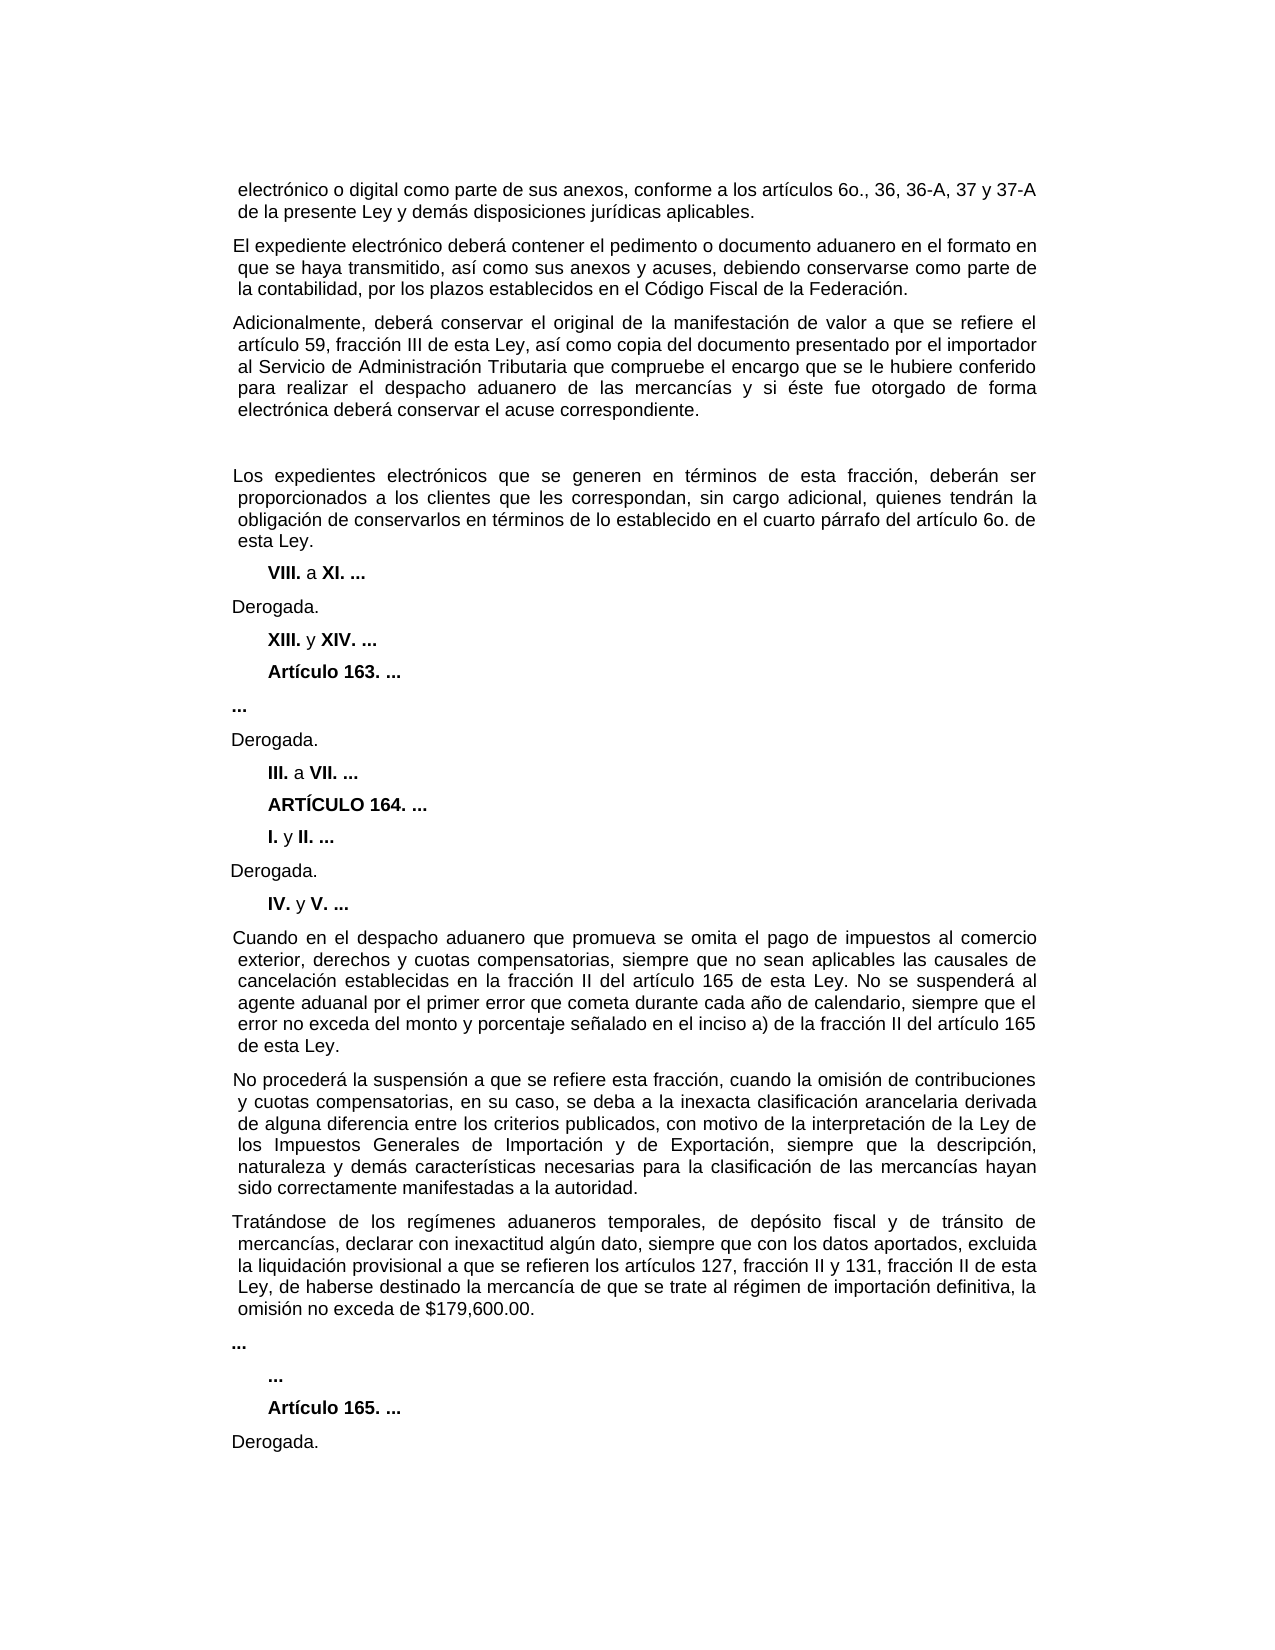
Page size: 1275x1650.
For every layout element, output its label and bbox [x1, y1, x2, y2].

table_header [200, 148, 1075, 1479]
